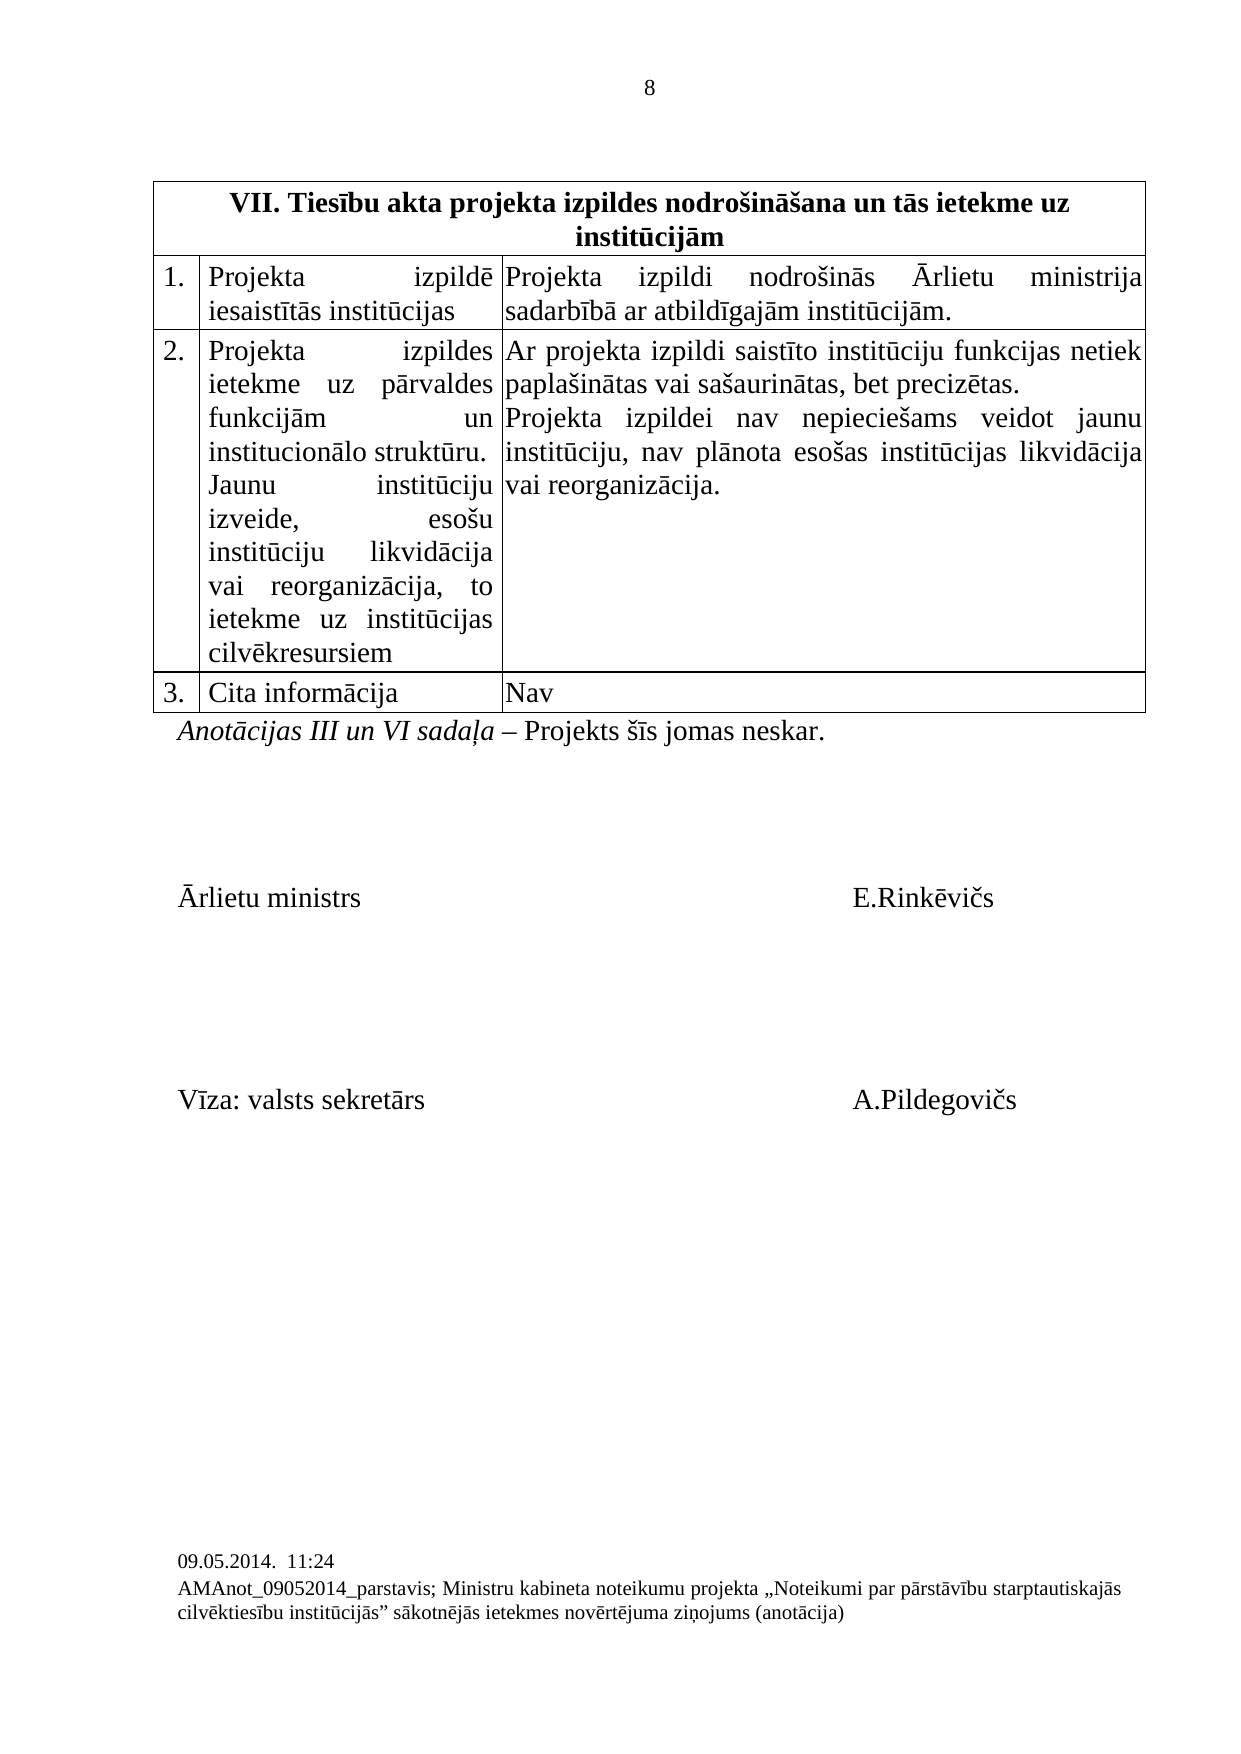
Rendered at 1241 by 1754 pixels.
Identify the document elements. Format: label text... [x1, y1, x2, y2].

text Ārlietu ministrs E.Rinkēvičs [177, 881, 1122, 914]
text 09.05.2014. 11:24 [177, 1548, 1122, 1573]
table_cell Projekta izpildi nodrošinās Ārlietu ministrija sadarbībā ar atbildīgajām institūcijām. [503, 256, 1145, 329]
table_cell 3. [154, 673, 199, 712]
table_cell 2. [154, 330, 199, 671]
table_cell Projekta izpildes ietekme uz pārvaldes funkcijām un institucionālo struktūru. Jaunu institūciju izveide, esošu institūciju likvidācija vai reorganizācija, to ietekme uz institūcijas cilvēkresursiem [200, 330, 502, 671]
table_cell Ar projekta izpildi saistīto institūciju funkcijas netiek paplašinātas vai sašaurinātas, bet precizētas. Projekta izpildei nav nepieciešams veidot jaunu institūciju, nav plānota esošas institūcijas likvidācija vai reorganizācija. [503, 330, 1145, 671]
table_cell 1. [154, 256, 199, 329]
table_cell Nav [503, 673, 1145, 712]
text Vīza: valsts sekretārs A.Pildegovičs [177, 1082, 1122, 1115]
text Anotācijas III un VI sadaļa – Projekts šīs jomas neskar. [177, 713, 1122, 746]
table_header VII. Tiesību akta projekta izpildes nodrošināšana un tās ietekme uz institūcijām [154, 182, 1145, 255]
table_cell Cita informācija [200, 673, 502, 712]
table_cell Projekta izpildē iesaistītās institūcijas [200, 256, 502, 329]
